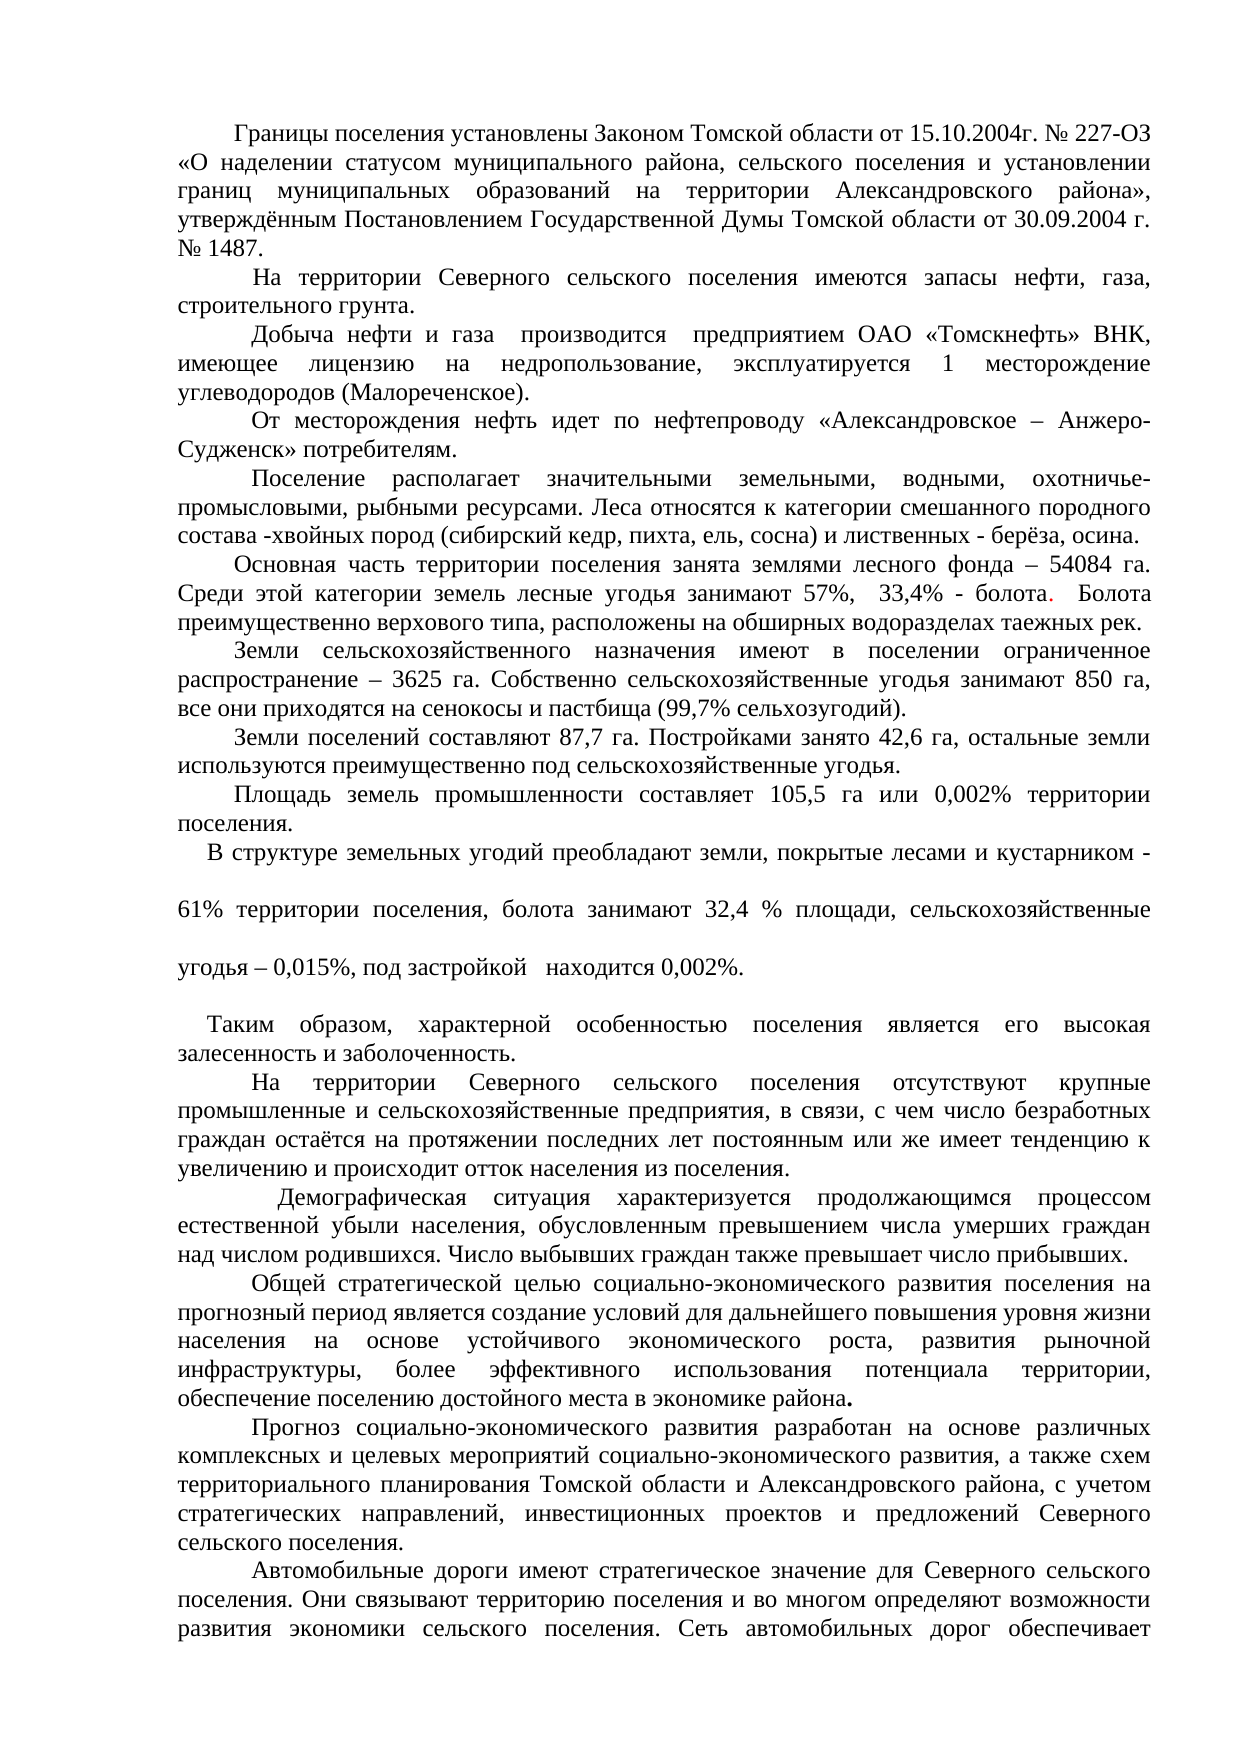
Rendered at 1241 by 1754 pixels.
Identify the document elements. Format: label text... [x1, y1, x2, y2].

text Основная часть территории поселения занята землями лесного фонда – . Среди этой категории земель лесные угодья занимают 57%, 33,4% - болота. Болота преимущественно верхового типа, расположены на обширных водоразделах таежных рек. [177, 549, 1152, 636]
text Границы поселения установлены Законом Томской области от 15.10.2004г. № 227-ОЗ «О наделении статусом муниципального района, сельского поселения и установлении границ муниципальных образований на территории Александровского района», утверждённым Постановлением Государственной Думы Томской области от 30.09.2004 г. № 1487. [177, 118, 1152, 262]
text Площадь земель промышленности составляет или 0,002% территории поселения. [177, 779, 1152, 837]
text Общей стратегической целью социально-экономического развития поселения на прогнозный период является создание условий для дальнейшего повышения уровня жизни населения на основе устойчивого экономического роста, развития рыночной инфраструктуры, более эффективного использования потенциала территории, обеспечение поселению достойного места в экономике района. [177, 1268, 1152, 1412]
text От месторождения нефть идет по нефтепроводу «Александровское – Анжеро-Судженск» потребителям. [177, 406, 1152, 463]
text Демографическая ситуация характеризуется продолжающимся процессом естественной убыли населения, обусловленным превышением числа умерших граждан над числом родившихся. Число выбывших граждан также превышает число прибывших. [177, 1182, 1152, 1268]
text На территории Северного сельского поселения отсутствуют крупные промышленные и сельскохозяйственные предприятия, в связи, с чем число безработных граждан остаётся на протяжении последних лет постоянным или же имеет тенденцию к увеличению и происходит отток населения из поселения. [177, 1067, 1152, 1182]
text На территории Северного сельского поселения имеются запасы нефти, газа, строительного грунта. [177, 262, 1152, 319]
text В структуре земельных угодий преобладают земли, покрытые лесами и кустарником - 61% территории поселения, болота занимают 32,4 % площади, сельскохозяйственные угодья – 0,015%, под застройкой находится 0,002%. [177, 837, 1152, 981]
text Земли сельскохозяйственного назначения имеют в поселении ограниченное распространение – . Собственно сельскохозяйственные угодья занимают , все они приходятся на сенокосы и пастбища (99,7% сельхозугодий). [177, 636, 1152, 722]
text Добыча нефти и газа производится предприятием ОАО «Томскнефть» ВНК, имеющее лицензию на недропользование, эксплуатируется 1 месторождение углеводородов (Малореченское). [177, 319, 1152, 406]
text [177, 1556, 1152, 1642]
text Земли поселений составляют . Постройками занято , остальные земли используются преимущественно под сельскохозяйственные угодья. [177, 722, 1152, 779]
text Прогноз социально-экономического развития разработан на основе различных комплексных и целевых мероприятий социально-экономического развития, а также схем территориального планирования Томской области и Александровского района, с учетом стратегических направлений, инвестиционных проектов и предложений Северного сельского поселения. [177, 1412, 1152, 1556]
text Таким образом, характерной особенностью поселения является его высокая залесенность и заболоченность. [177, 1009, 1152, 1067]
text Поселение располагает значительными земельными, водными, охотничье-промысловыми, рыбными ресурсами. Леса относятся к категории смешанного породного состава -хвойных пород (сибирский кедр, пихта, ель, сосна) и лиственных - берёза, осина. [177, 463, 1152, 549]
